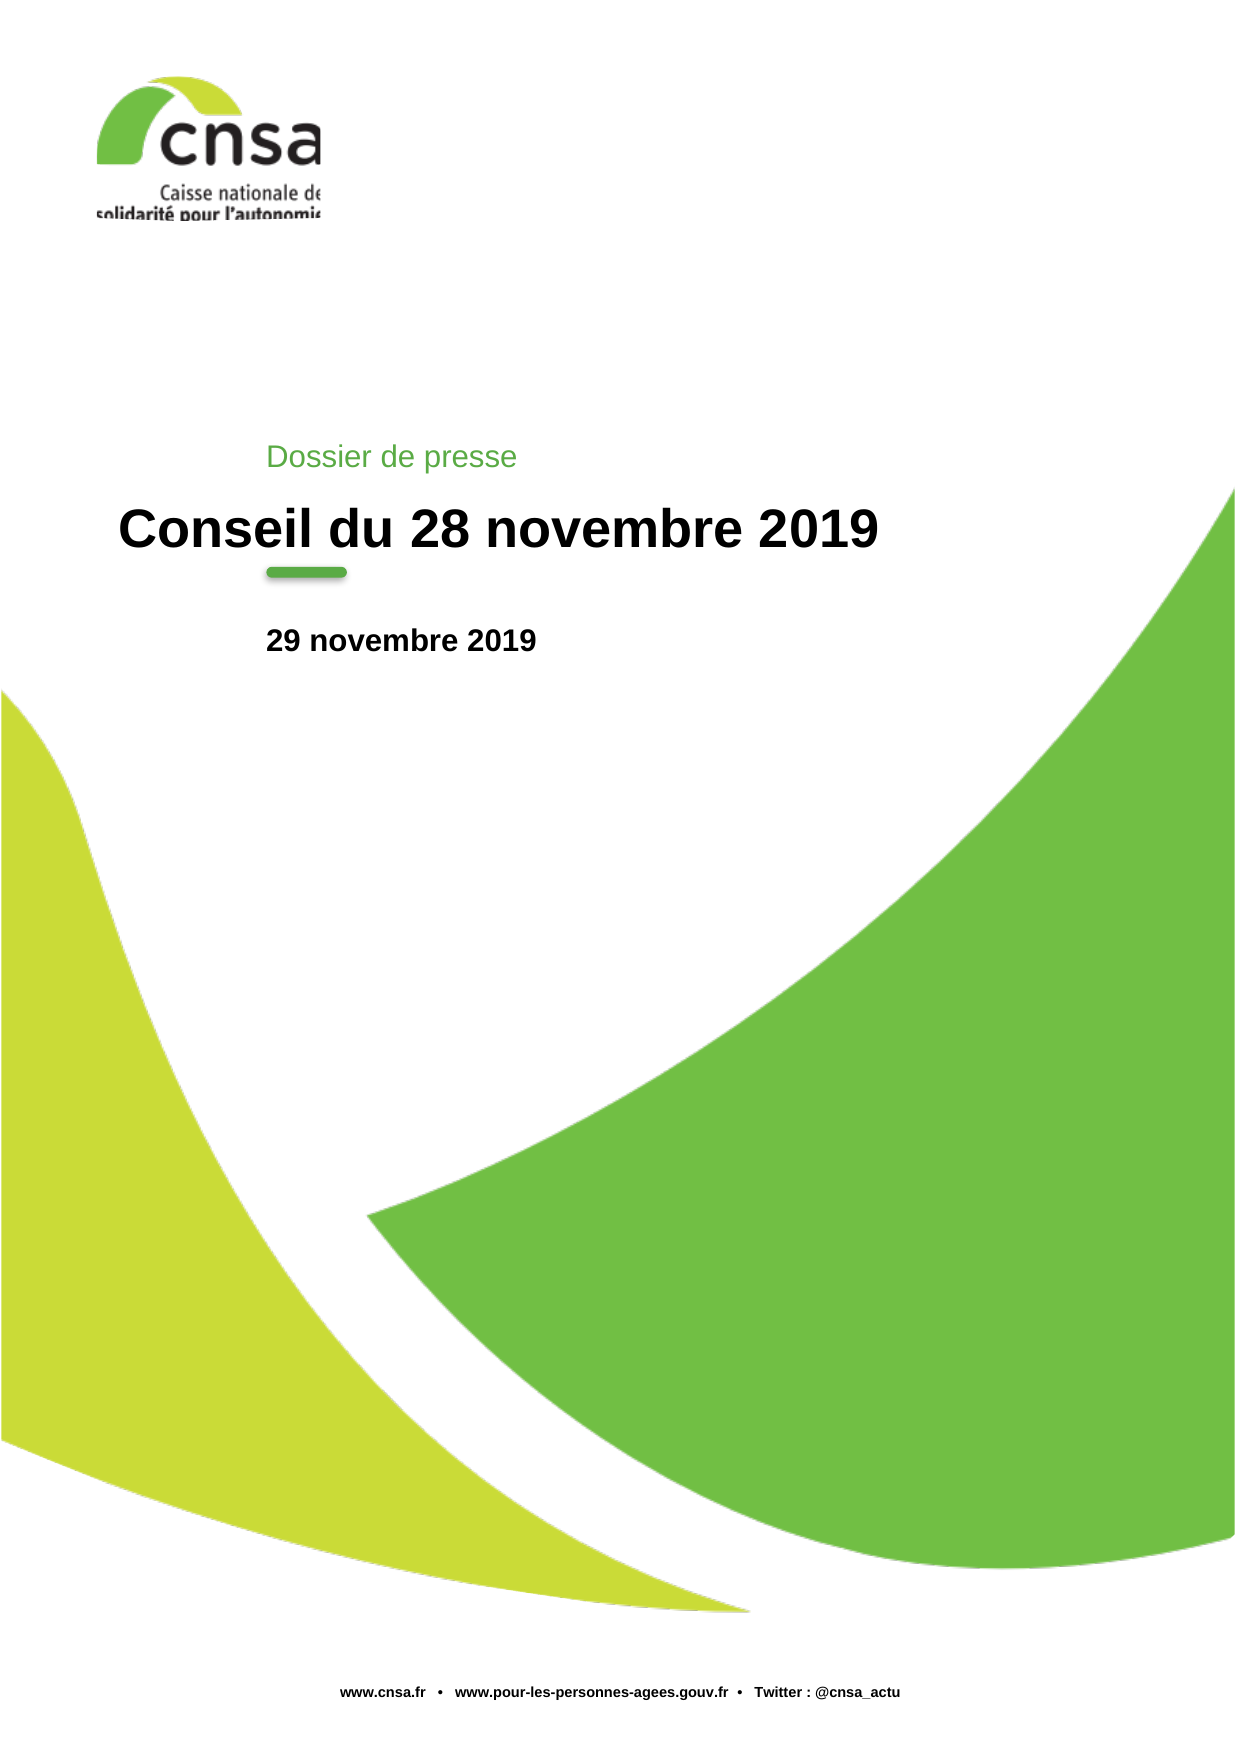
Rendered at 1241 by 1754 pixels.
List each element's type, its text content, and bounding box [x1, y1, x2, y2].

text 29 novembre 2019 [266, 622, 1122, 657]
text Conseil du 28 novembre 2019 [118, 497, 1016, 559]
